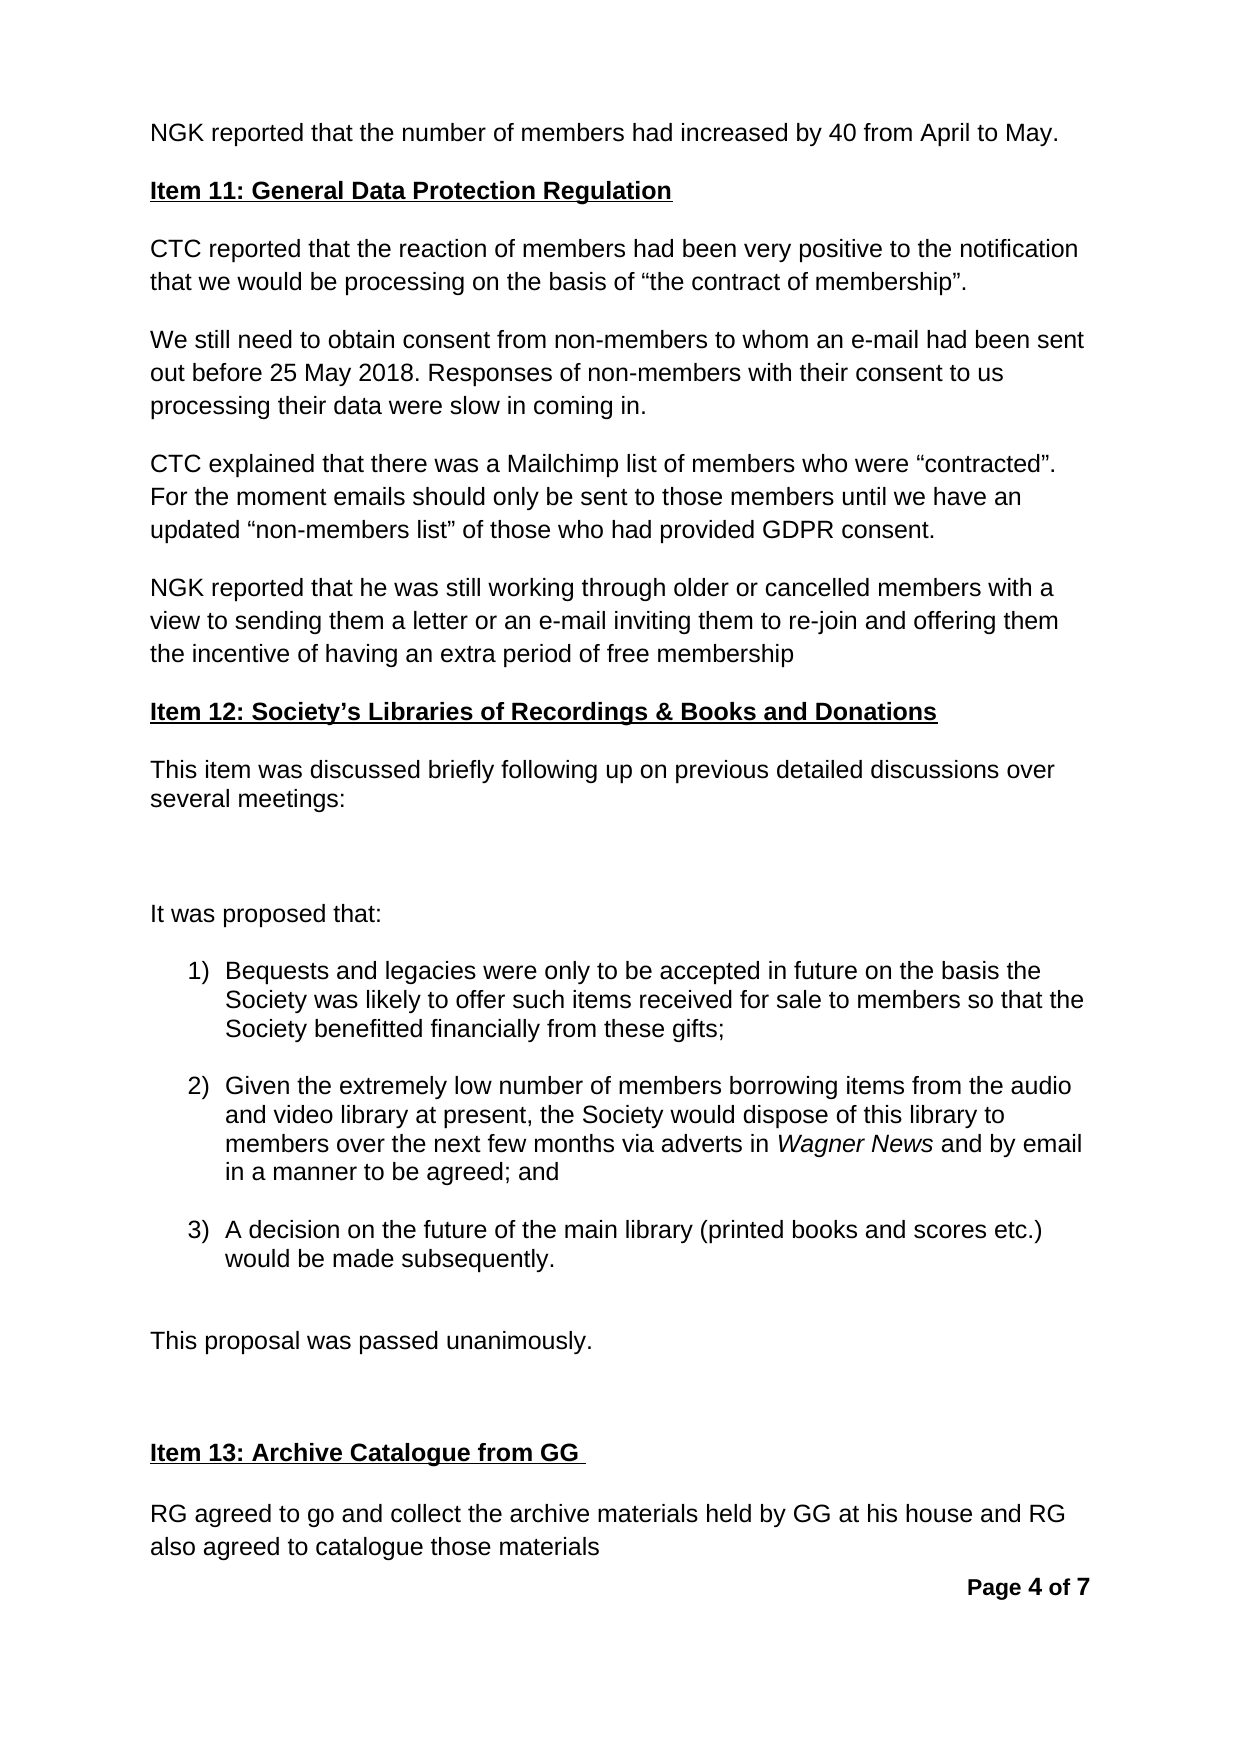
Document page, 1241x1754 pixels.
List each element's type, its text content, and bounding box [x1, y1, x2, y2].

list A decision on the future of the main library (printed books and scores etc.) would be made subsequently. [187, 1215, 1090, 1272]
text This proposal was passed unanimously. [150, 1326, 1090, 1355]
text RG agreed to go and collect the archive materials held by GG at his house and RG also agreed to catalogue those materials [150, 1466, 1090, 1561]
text Item 12: Society’s Libraries of Recordings & Books and Donations [150, 697, 1090, 726]
text NGK reported that he was still working through older or cancelled members with a view to sending them a letter or an e-mail inviting them to re-join and offering them the incentive of having an extra period of free membership [150, 573, 1090, 668]
text Item 11: General Data Protection Regulation [150, 176, 1090, 205]
text We still need to obtain consent from non-members to whom an e-mail had been sent out before 25 May 2018. Responses of non-members with their consent to us processing their data were slow in coming in. [150, 325, 1090, 420]
list Given the extremely low number of members borrowing items from the audio and video library at present, the Society would dispose of this library to members over the next few months via adverts in Wagner News and by email in a manner to be agreed; and [187, 1071, 1090, 1186]
text CTC reported that the reaction of members had been very positive to the notification that we would be processing on the basis of “the contract of membership”. [150, 234, 1090, 296]
text It was proposed that: [150, 899, 1090, 927]
text CTC explained that there was a Mailchimp list of members who were “contracted”. For the moment emails should only be sent to those members until we have an updated “non-members list” of those who had provided GDPR consent. [150, 449, 1090, 544]
text This item was discussed briefly following up on previous detailed discussions over several meetings: [150, 755, 1090, 812]
text NGK reported that the number of members had increased by 40 from April to May. [150, 118, 1090, 147]
list Bequests and legacies were only to be accepted in future on the basis the Society was likely to offer such items received for sale to members so that the Society benefitted financially from these gifts; [187, 956, 1090, 1042]
text Item 13: Archive Catalogue from GG [150, 1438, 1090, 1466]
